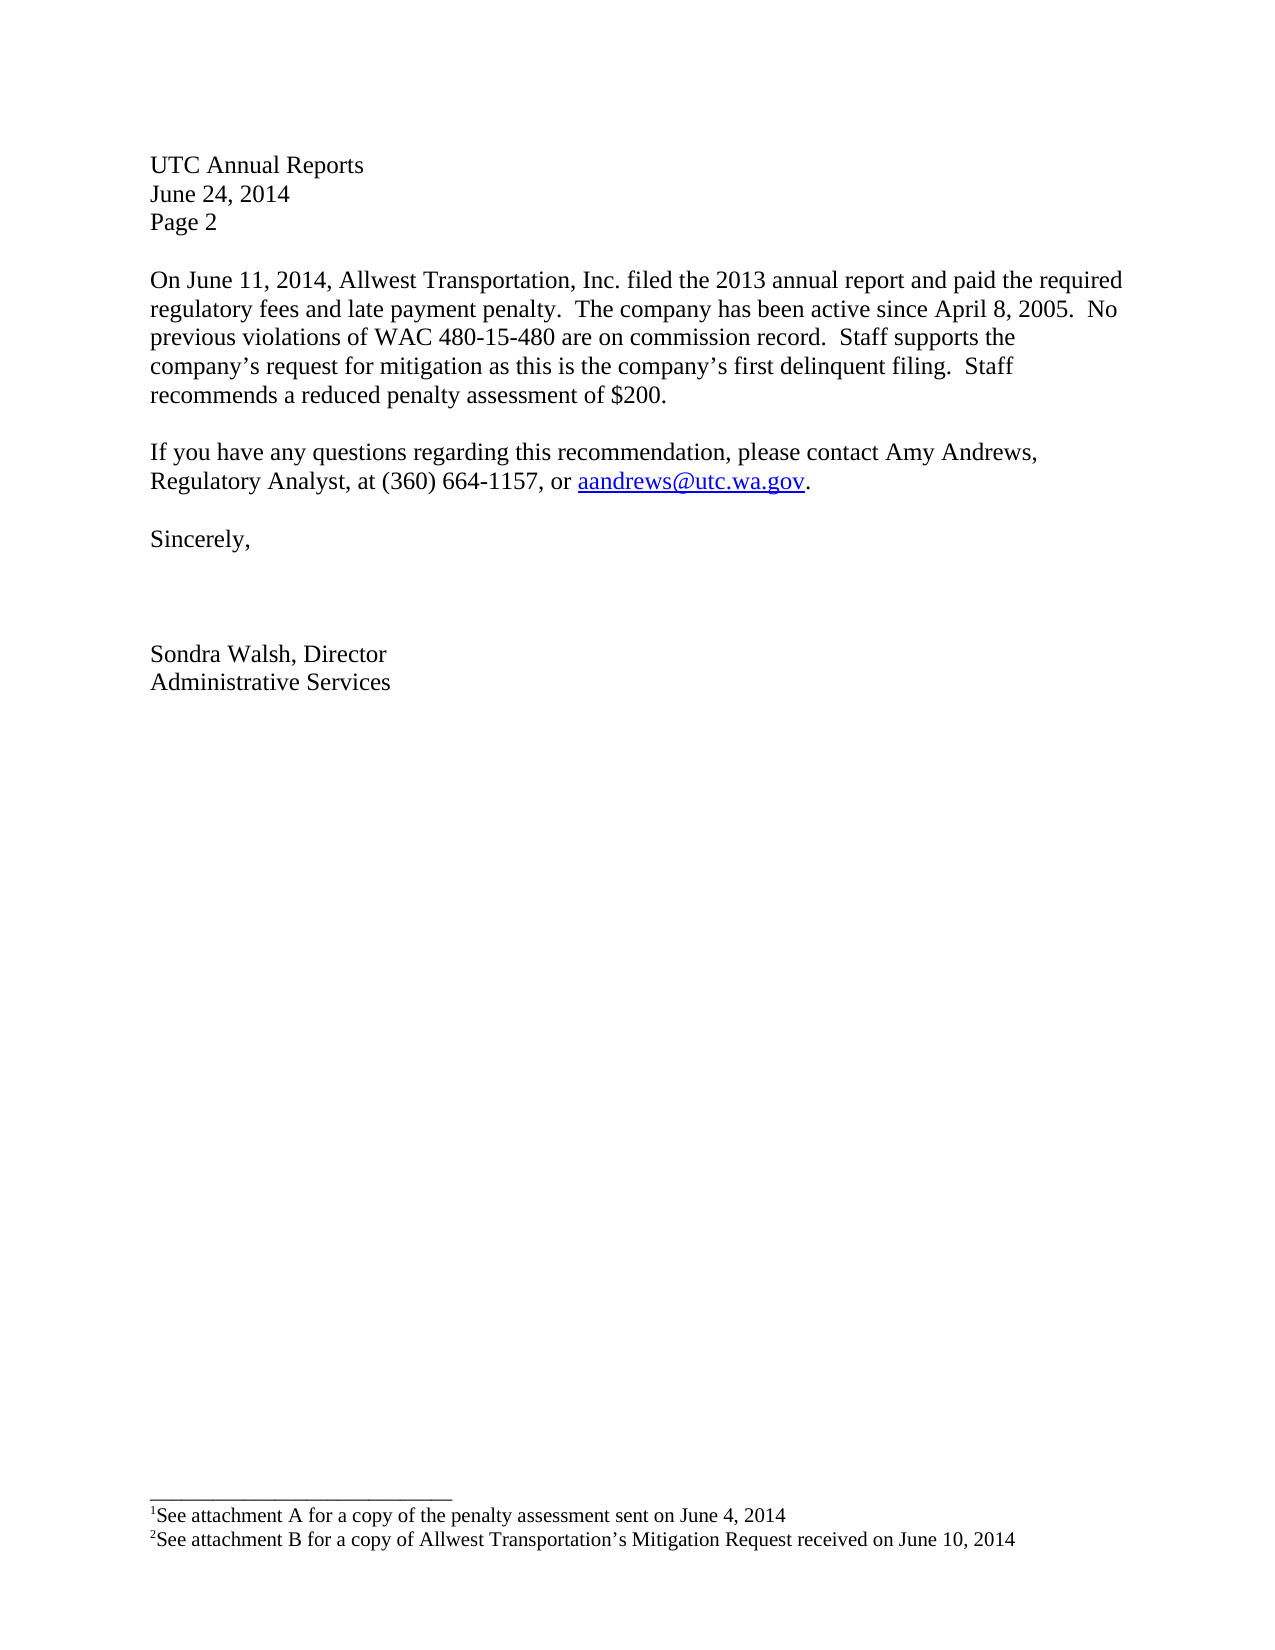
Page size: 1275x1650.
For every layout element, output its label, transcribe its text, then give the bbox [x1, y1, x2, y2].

text Page 2 [150, 207, 1125, 236]
text Sondra Walsh, Director [150, 639, 1125, 667]
text Sincerely, [150, 524, 1125, 552]
text June 24, 2014 [150, 179, 1125, 207]
text UTC Annual Reports [150, 150, 1125, 179]
text Administrative Services [150, 667, 1125, 696]
text On June 11, 2014, Allwest Transportation, Inc. filed the 2013 annual report and paid the required regulatory fees and late payment penalty. The company has been active since April 8, 2005. No previous violations of WAC 480-15-480 are on commission record. Staff supports the company’s request for mitigation as this is the company’s first delinquent filing. Staff recommends a reduced penalty assessment of $200. [150, 265, 1125, 409]
text If you have any questions regarding this recommendation, please contact Amy Andrews, Regulatory Analyst, at (360) 664-1157, or aandrews@utc.wa.gov. [150, 437, 1125, 495]
